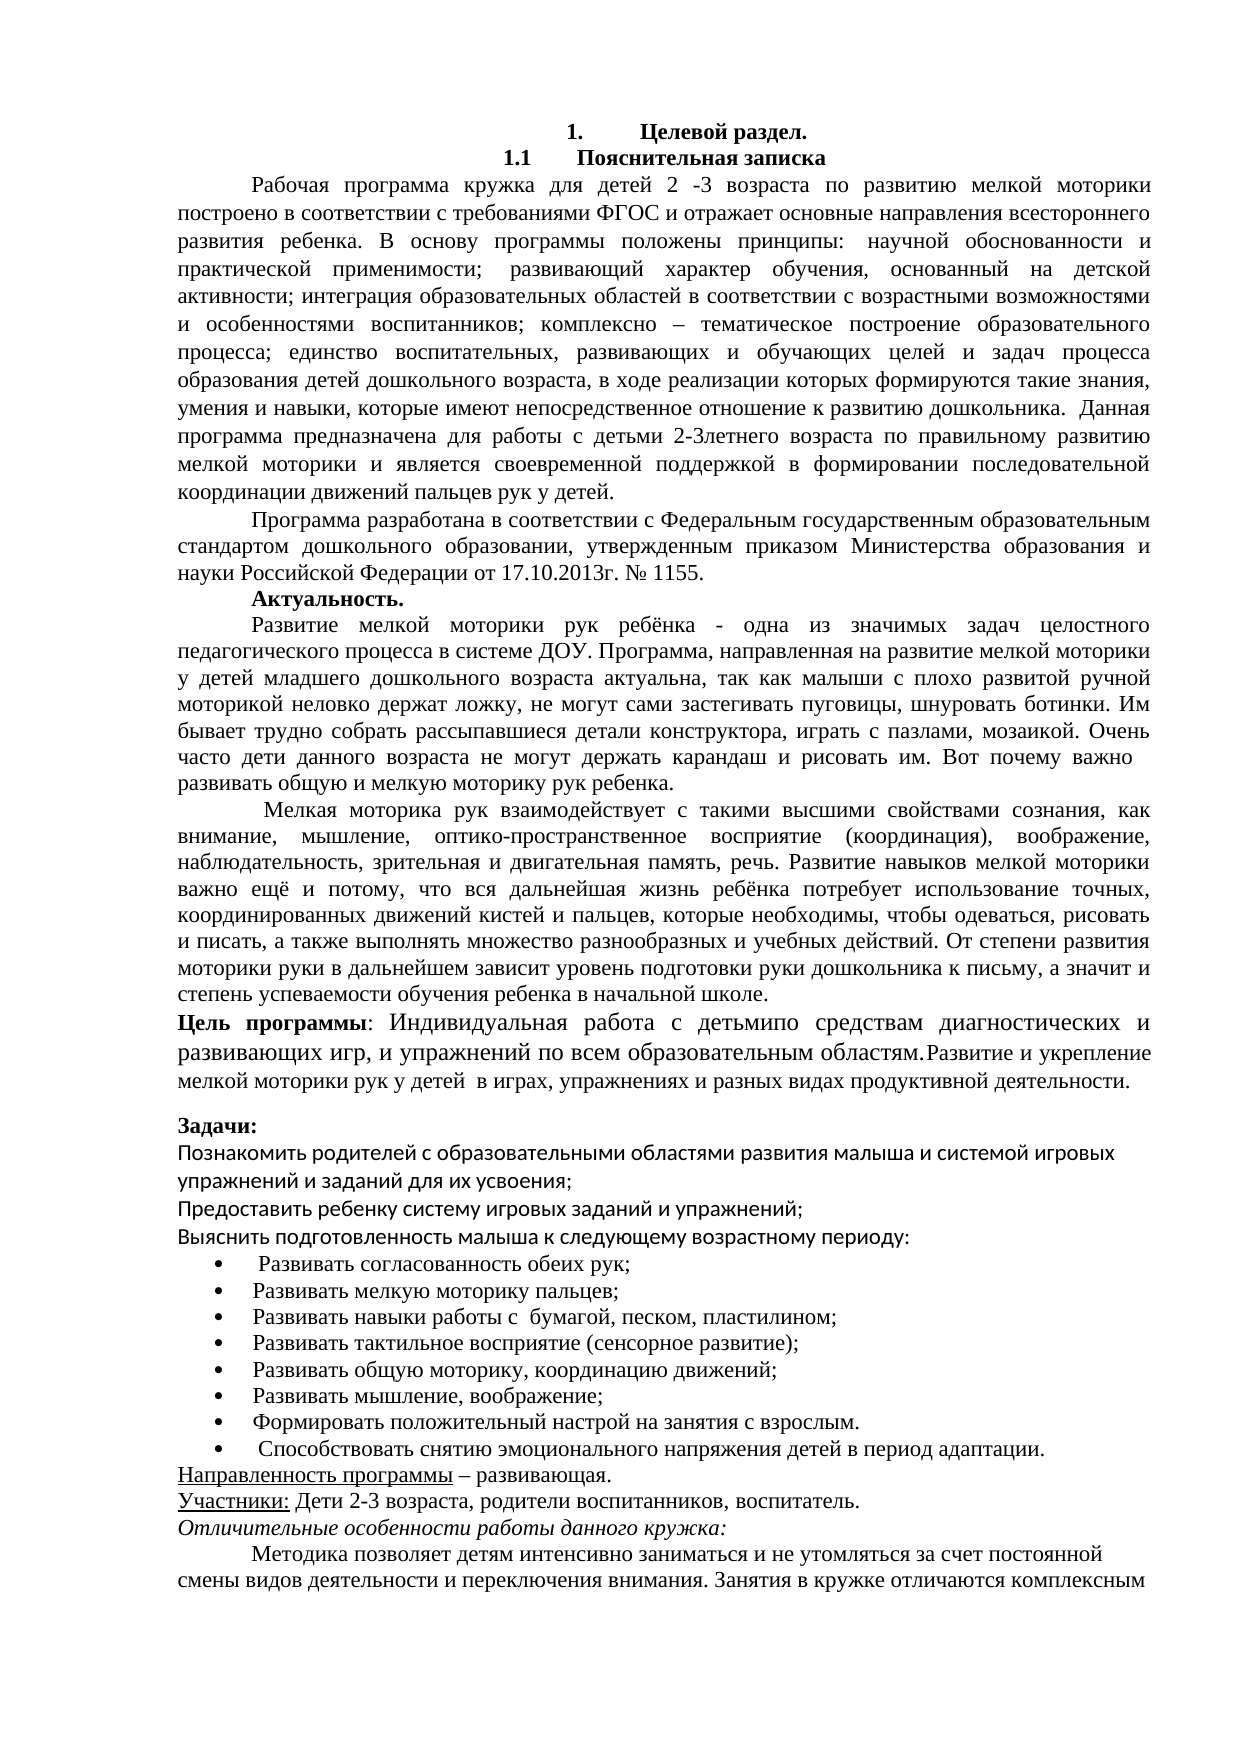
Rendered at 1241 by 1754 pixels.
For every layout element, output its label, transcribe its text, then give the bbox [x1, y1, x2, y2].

list Развивать навыки работы с бумагой, песком, пластилином; [215, 1303, 1152, 1329]
text Выяснить подготовленность малыша к следующему возрастному периоду: [177, 1222, 1152, 1250]
list Развивать тактильное восприятие (сенсорное развитие); [215, 1329, 1152, 1356]
text Цель программы: Индивидуальная работа с детьмипо средствам диагностических и развивающих игр, и упражнений по всем образовательным областям.Развитие и укрепление мелкой моторики рук у детей в играх, упражнениях и разных видах продуктивной деятельности. [177, 1007, 1152, 1094]
list Развивать общую моторику, координацию движений; [215, 1356, 1152, 1382]
text Участники: Дети 2-3 возраста, родители воспитанников, воспитатель. [177, 1487, 1152, 1514]
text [177, 1540, 1152, 1593]
text Задачи: [177, 1112, 1152, 1138]
text 1. Целевой раздел. [177, 118, 1196, 144]
list Развивать мелкую моторику пальцев; [215, 1277, 1152, 1303]
text Мелкая моторика рук взаимодействует с такими высшими свойствами сознания, как внимание, мышление, оптико-пространственное восприятие (координация), воображение, наблюдательность, зрительная и двигательная память, речь. Развитие навыков мелкой моторики важно ещё и потому, что вся дальнейшая жизнь ребёнка потребует использование точных, координированных движений кистей и пальцев, которые необходимы, чтобы одеваться, рисовать и писать, а также выполнять множество разнообразных и учебных действий. От степени развития моторики руки в дальнейшем зависит уровень подготовки руки дошкольника к письму, а значит и степень успеваемости обучения ребенка в начальной школе. [177, 796, 1152, 1007]
list Способствовать снятию эмоционального напряжения детей в период адаптации. [215, 1435, 1152, 1461]
text Актуальность. [177, 585, 1152, 611]
text Отличительные особенности работы данного кружка: [177, 1514, 1152, 1540]
text Предоставить ребенку систему игровых заданий и упражнений; [177, 1194, 1152, 1222]
text Развитие мелкой моторики рук ребёнка - одна из значимых задач целостного педагогического процесса в системе ДОУ. Программа, направленная на развитие мелкой моторики у детей младшего дошкольного возраста актуальна, так как малыши с плохо развитой ручной моторикой неловко держат ложку, не могут сами застегивать пуговицы, шнуровать ботинки. Им бывает трудно собрать рассыпавшиеся детали конструктора, играть с пазлами, мозаикой. Очень часто дети данного возраста не могут держать карандаш и рисовать им. Вот почему важно развивать общую и мелкую моторику рук ребенка. [177, 611, 1152, 796]
text Программа разработана в соответствии с Федеральным государственным образовательным стандартом дошкольного образовании, утвержденным приказом Министерства образования и науки Российской Федерации от 17.10.2013г. № 1155. [177, 506, 1152, 585]
list Развивать согласованность обеих рук; [215, 1250, 1152, 1277]
text Направленность программы – развивающая. [177, 1461, 1152, 1487]
list Развивать мышление, воображение; [215, 1382, 1152, 1408]
text Рабочая программа кружка для детей 2 -3 возраста по развитию мелкой моторики построено в соответствии с требованиями ФГОС и отражает основные направления всестороннего развития ребенка. В основу программы положены принципы: научной обоснованности и практической применимости; развивающий характер обучения, основанный на детской активности; интеграция образовательных областей в соответствии с возрастными возможностями и особенностями воспитанников; комплексно – тематическое построение образовательного процесса; единство воспитательных, развивающих и обучающих целей и задач процесса образования детей дошкольного возраста, в ходе реализации которых формируются такие знания, умения и навыки, которые имеют непосредственное отношение к развитию дошкольника. Данная программа предназначена для работы с детьми 2-3летнего возраста по правильному развитию мелкой моторики и является своевременной поддержкой в формировании последовательной координации движений пальцев рук у детей. [177, 171, 1152, 504]
text Познакомить родителей с образовательными областями развития малыша и системой игровых упражнений и заданий для их усвоения; [177, 1138, 1152, 1194]
text 1.1 Пояснительная записка [177, 144, 1152, 171]
list Формировать положительный настрой на занятия с взрослым. [215, 1408, 1152, 1435]
